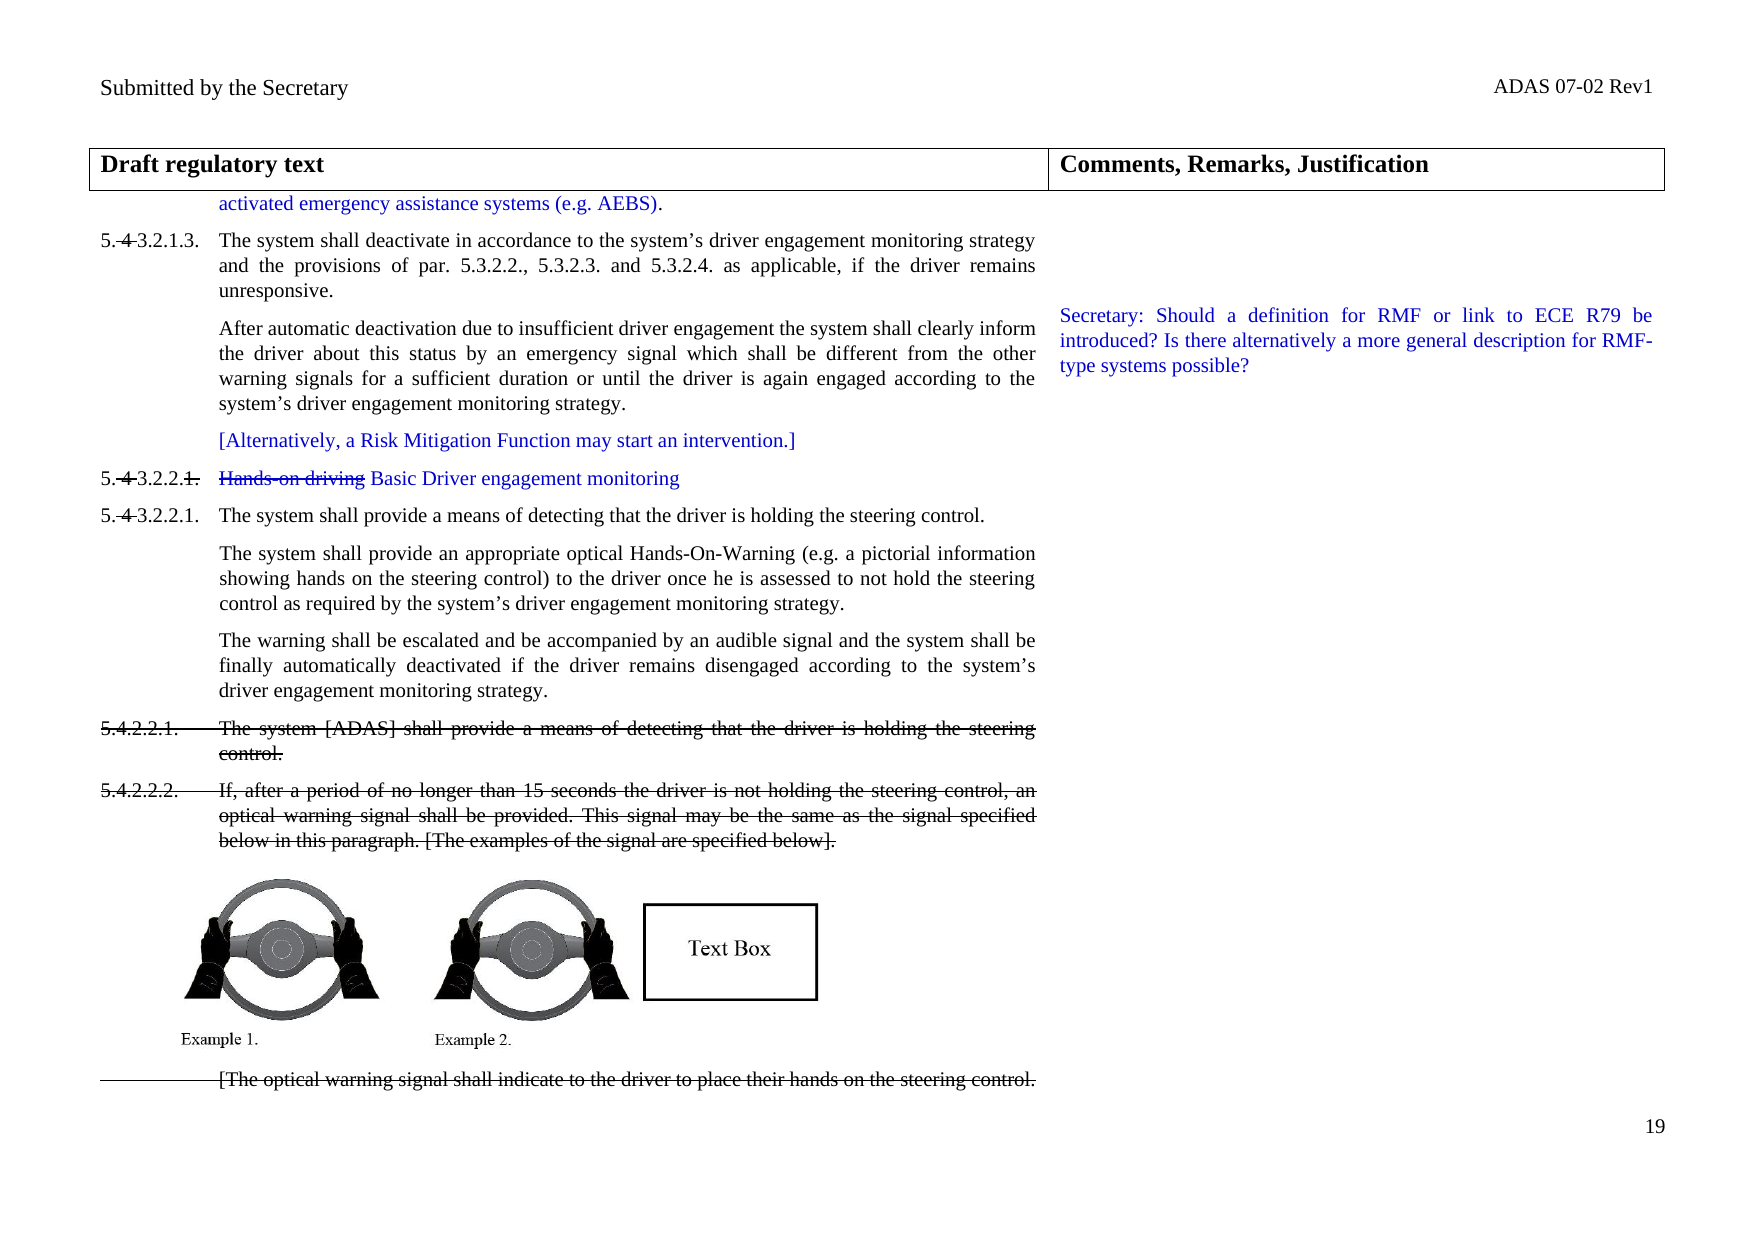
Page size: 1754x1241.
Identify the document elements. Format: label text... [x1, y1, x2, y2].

picture [175, 873, 826, 1054]
table_header Comments, Remarks, Justification [1049, 149, 1664, 190]
table_header Draft regulatory text [90, 149, 1048, 190]
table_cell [89, 191, 1048, 1102]
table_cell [1048, 191, 1665, 1102]
